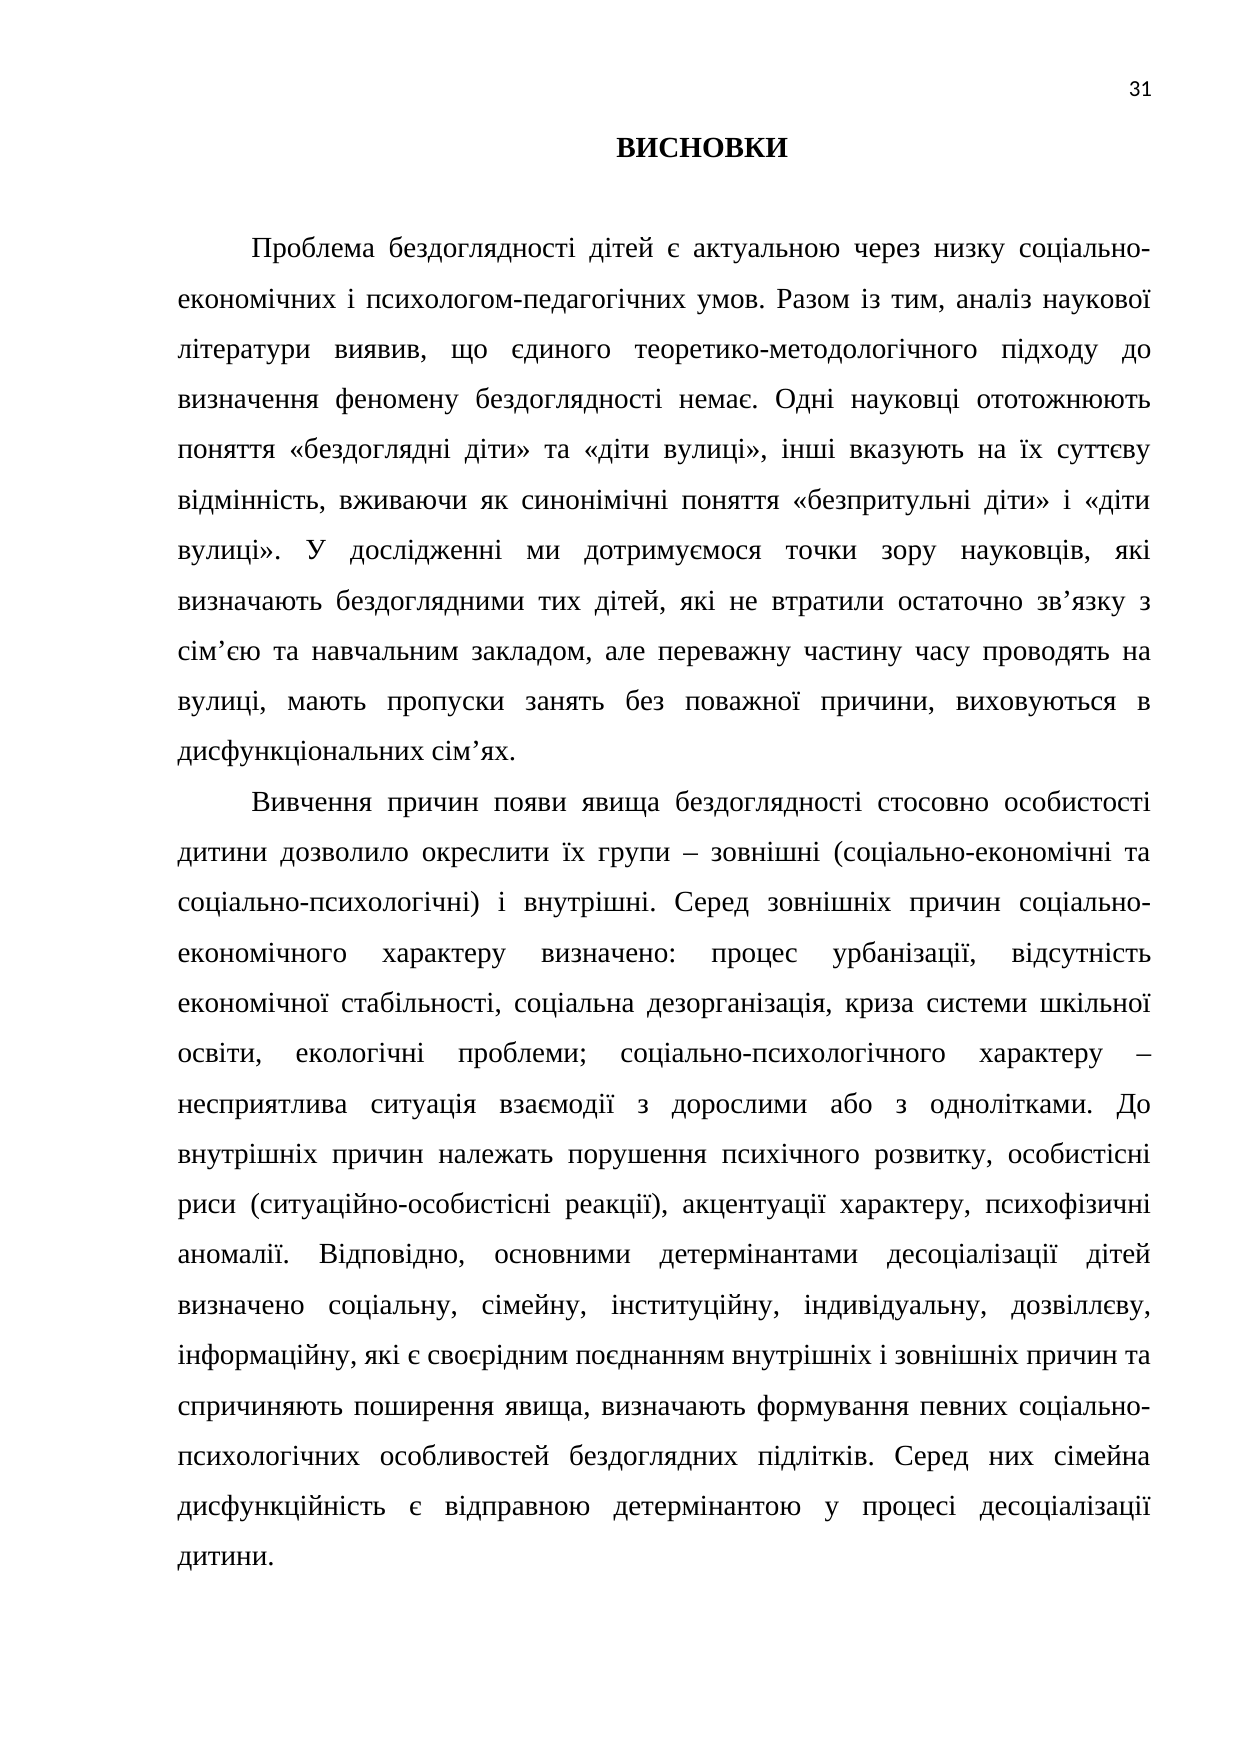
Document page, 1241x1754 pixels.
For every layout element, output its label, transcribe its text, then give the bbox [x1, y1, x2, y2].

text ВИСНОВКИ [252, 130, 1152, 163]
text Вивчення причин появи явища бездоглядності стосовно особистості дитини дозволило окреслити їх групи – зовнішні (соціально-економічні та соціально-психологічні) і внутрішні. Серед зовнішніх причин соціально-економічного характеру визначено: процес урбанізації, відсутність економічної стабільності, соціальна дезорганізація, криза системи шкільної освіти, екологічні проблеми; соціально-психологічного характеру – несприятлива ситуація взаємодії з дорослими або з однолітками. До внутрішніх причин належать порушення психічного розвитку, особистісні риси (ситуаційно-особистісні реакції), акцентуації характеру, психофізичні аномалії. Відповідно, основними детермінантами десоціалізації дітей визначено соціальну, сімейну, інституційну, індивідуальну, дозвіллєву, інформаційну, які є своєрідним поєднанням внутрішніх і зовнішніх причин та спричиняють поширення явища, визначають формування певних соціально-психологічних особливостей бездоглядних підлітків. Серед них сімейна дисфункційність є відправною детермінантою у процесі десоціалізації дитини. [177, 784, 1152, 1572]
subtitle Проблема бездоглядності дітей є актуальною через низку соціально-економічних і психологом-педагогічних умов. Разом із тим, аналіз наукової літератури виявив, що єдиного теоретико-методологічного підходу до визначення феномену бездоглядності немає. Одні науковці ототожнюють поняття «бездоглядні діти» та «діти вулиці», інші вказують на їх суттєву відмінність, вживаючи як синонімічні поняття «безпритульні діти» і «діти вулиці». У дослідженні ми дотримуємося точки зору науковців, які визначають бездоглядними тих дітей, які не втратили остаточно зв’язку з сім’єю та навчальним закладом, але переважну частину часу проводять на вулиці, мають пропуски занять без поважної причини, виховуються в дисфункціональних сім’ях. [177, 230, 1152, 767]
